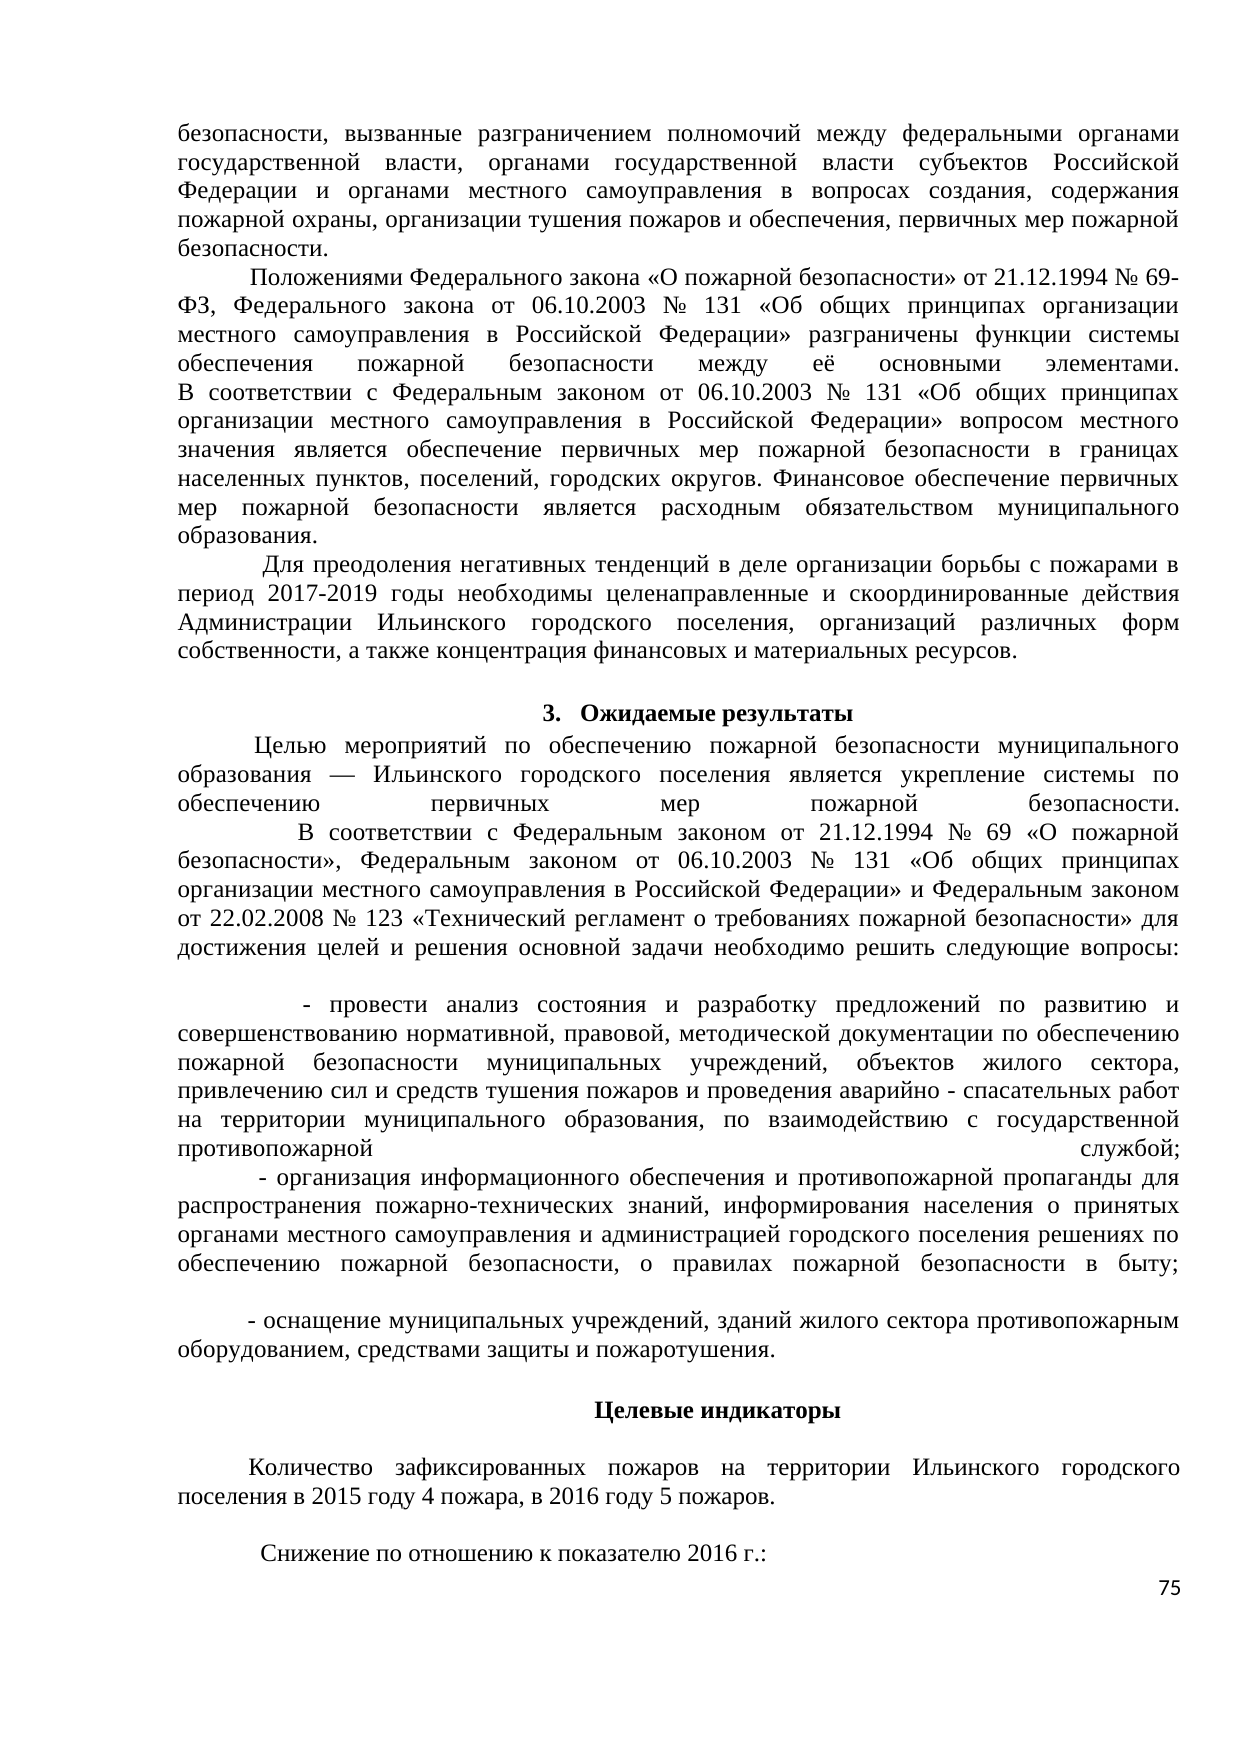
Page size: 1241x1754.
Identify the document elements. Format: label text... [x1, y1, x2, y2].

text Целевые индикаторы [177, 1395, 1181, 1423]
text Количество зафиксированных пожаров на территории Ильинского городского поселения в 2015 году 4 пожара, в 2016 году 5 пожаров. [177, 1452, 1181, 1510]
text Целью мероприятий по обеспечению пожарной безопасности муниципального образования — Ильинского городского поселения является укрепление системы по обеспечению первичных мер пожарной безопасности. В соответствии с Федеральным законом от 21.12.1994 № 69 «О пожарной безопасности», Федеральным законом от 06.10.2003 № 131 «Об общих принципах организации местного самоуправления в Российской Федерации» и Федеральным законом от 22.02.2008 № 123 «Технический регламент о требованиях пожарной безопасности» для достижения целей и решения основной задачи необходимо решить следующие вопросы: - провести анализ состояния и разработку предложений по развитию и совершенствованию нормативной, правовой, методической документации по обеспечению пожарной безопасности муниципальных учреждений, объектов жилого сектора, привлечению сил и средств тушения пожаров и проведения аварийно - спасательных работ на территории муниципального образования, по взаимодействию с государственной противопожарной службой; - организация информационного обеспечения и противопожарной пропаганды для распространения пожарно-технических знаний, информирования населения о принятых органами местного самоуправления и администрацией городского поселения решениях по обеспечению пожарной безопасности, о правилах пожарной безопасности в быту; - оснащение муниципальных учреждений, зданий жилого сектора противопожарным оборудованием, средствами защиты и пожаротушения. [177, 730, 1181, 1363]
text Снижение по отношению к показателю 2016 г.: [177, 1538, 1181, 1567]
list Ожидаемые результаты [215, 698, 1181, 727]
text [177, 118, 1181, 664]
